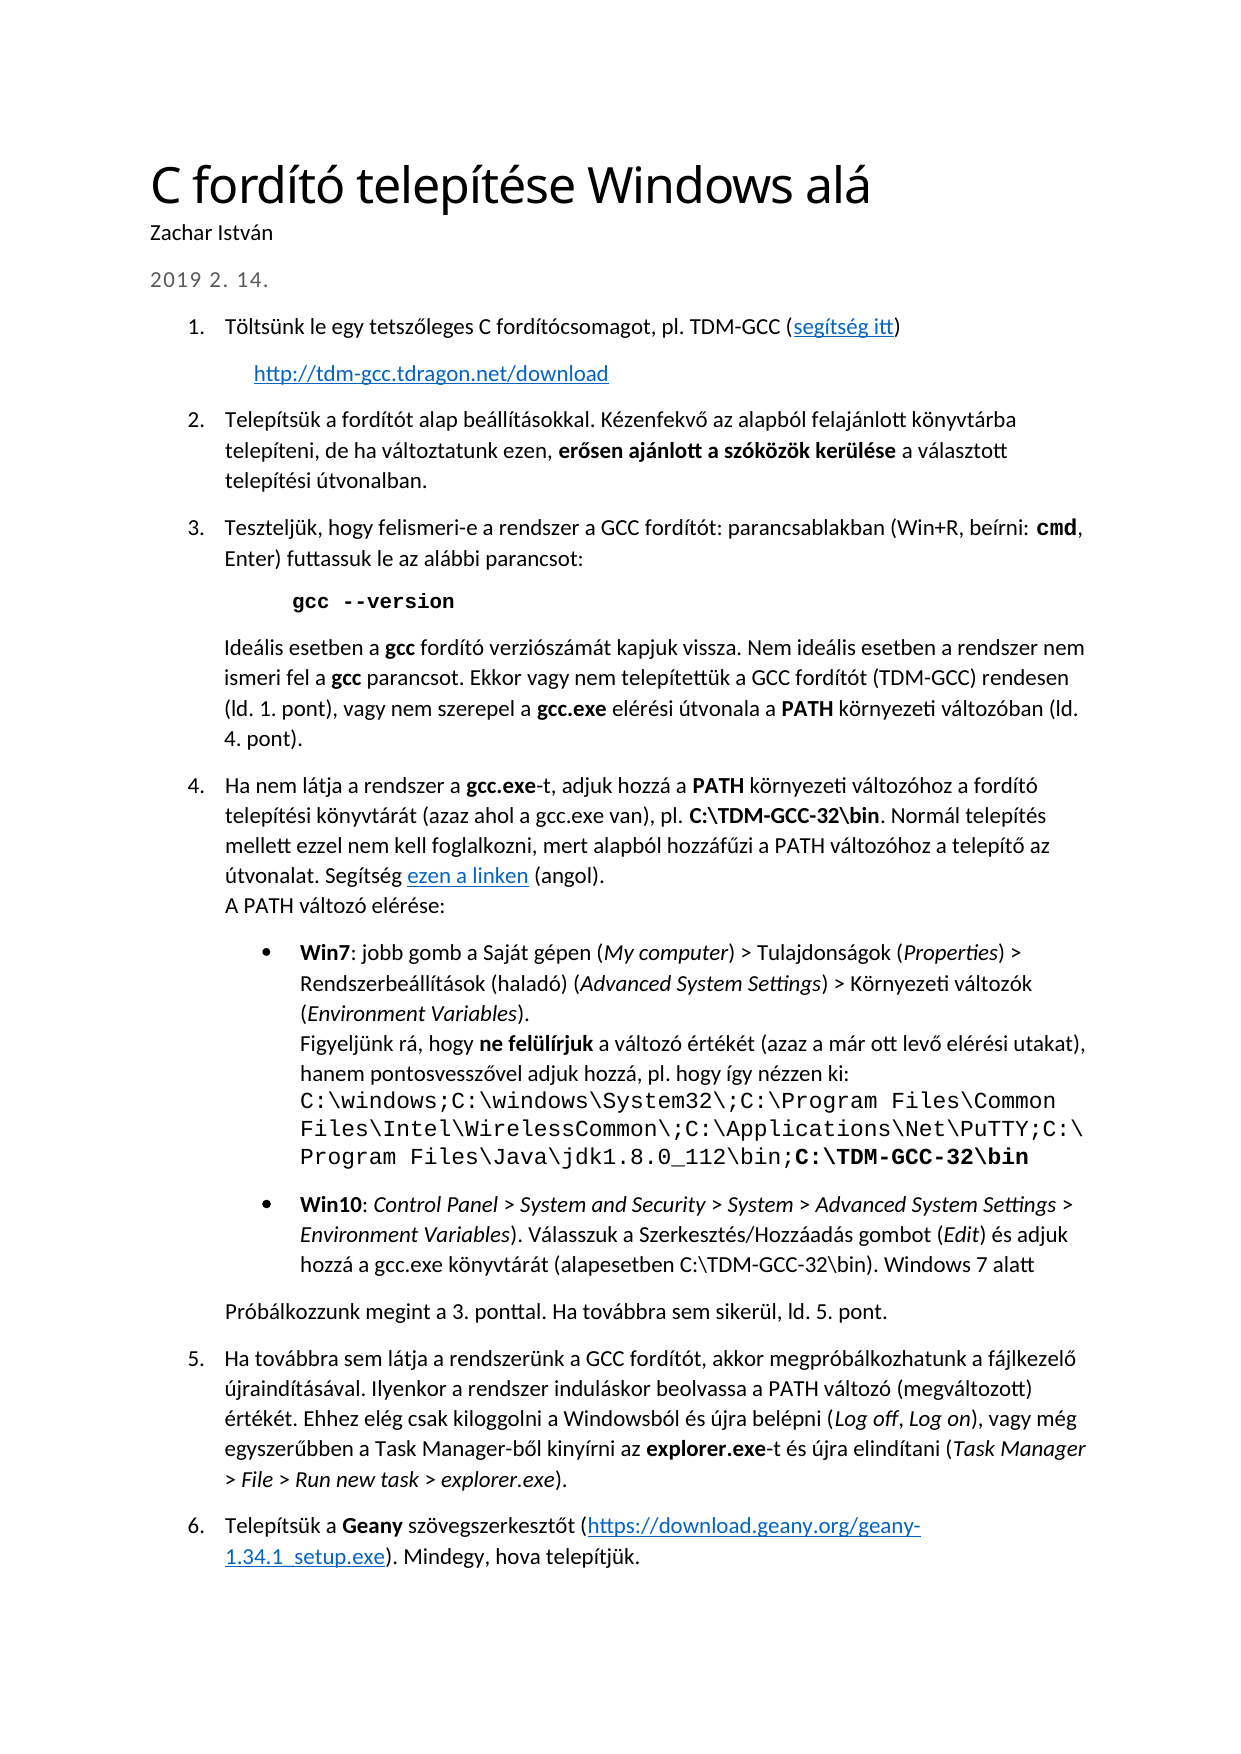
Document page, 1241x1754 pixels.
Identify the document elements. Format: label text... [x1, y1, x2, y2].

subtitle 2019 2. 14. [150, 265, 1090, 293]
list Telepítsük a Geany szövegszerkesztőt (https://download.geany.org/geany-1.34.1_setup.exe). Mindegy, hova telepítjük. [187, 1512, 1090, 1570]
list Ha nem látja a rendszer a gcc.exe-t, adjuk hozzá a PATH környezeti változóhoz a fordító telepítési könyvtárát (azaz ahol a gcc.exe van), pl. C:\TDM-GCC-32\bin. Normál telepítés mellett ezzel nem kell foglalkozni, mert alapból hozzáfűzi a PATH változóhoz a telepítő az útvonalat. Segítség ezen a linken (angol). A PATH változó elérése: [187, 771, 1090, 920]
list Win10: Control Panel > System and Security > System > Advanced System Settings > Environment Variables). Válasszuk a Szerkesztés/Hozzáadás gombot (Edit) és adjuk hozzá a gcc.exe könyvtárát (alapesetben C:\TDM-GCC-32\bin). Windows 7 alatt [262, 1190, 1090, 1278]
list Ha továbbra sem látja a rendszerünk a GCC fordítót, akkor megpróbálkozhatunk a fájlkezelő újraindításával. Ilyenkor a rendszer induláskor beolvassa a PATH változó (megváltozott) értékét. Ehhez elég csak kiloggolni a Windowsból és újra belépni (Log off, Log on), vagy még egyszerűbben a Task Manager-ből kinyírni az explorer.exe-t és újra elindítani (Task Manager > File > Run new task > explorer.exe). [187, 1344, 1090, 1493]
list Teszteljük, hogy felismeri-e a rendszer a GCC fordítót: parancsablakban (Win+R, beírni: cmd, Enter) futtassuk le az alábbi parancsot: [187, 513, 1090, 572]
title C fordító telepítése Windows alá [150, 150, 1090, 218]
list Win7: jobb gomb a Saját gépen (My computer) > Tulajdonságok (Properties) > Rendszerbeállítások (haladó) (Advanced System Settings) > Környezeti változók (Environment Variables). Figyeljünk rá, hogy ne felülírjuk a változó értékét (azaz a már ott levő elérési utakat), hanem pontosvesszővel adjuk hozzá, pl. hogy így nézzen ki: C:\windows;C:\windows\System32\;C:\Program Files\Common Files\Intel\WirelessCommon\;C:\Applications\Net\PuTTY;C:\Program Files\Java\jdk1.8.0_112\bin;C:\TDM-GCC-32\bin [262, 938, 1090, 1171]
text Zachar István [150, 218, 1090, 246]
text Próbálkozzunk megint a 3. ponttal. Ha továbbra sem sikerül, ld. 5. pont. [225, 1297, 1090, 1325]
list Telepítsük a fordítót alap beállításokkal. Kézenfekvő az alapból felajánlott könyvtárba telepíteni, de ha változtatunk ezen, erősen ajánlott a szóközök kerülése a választott telepítési útvonalban. [187, 406, 1090, 494]
text gcc --version [292, 591, 1019, 615]
text Ideális esetben a gcc fordító verziószámát kapjuk vissza. Nem ideális esetben a rendszer nem ismeri fel a gcc parancsot. Ekkor vagy nem telepítettük a GCC fordítót (TDM-GCC) rendesen (ld. 1. pont), vagy nem szerepel a gcc.exe elérési útvonala a PATH környezeti változóban (ld. 4. pont). [224, 633, 1090, 752]
list Töltsünk le egy tetszőleges C fordítócsomagot, pl. TDM-GCC (segítség itt) [187, 312, 1090, 340]
text http://tdm-gcc.tdragon.net/download [253, 359, 1090, 387]
